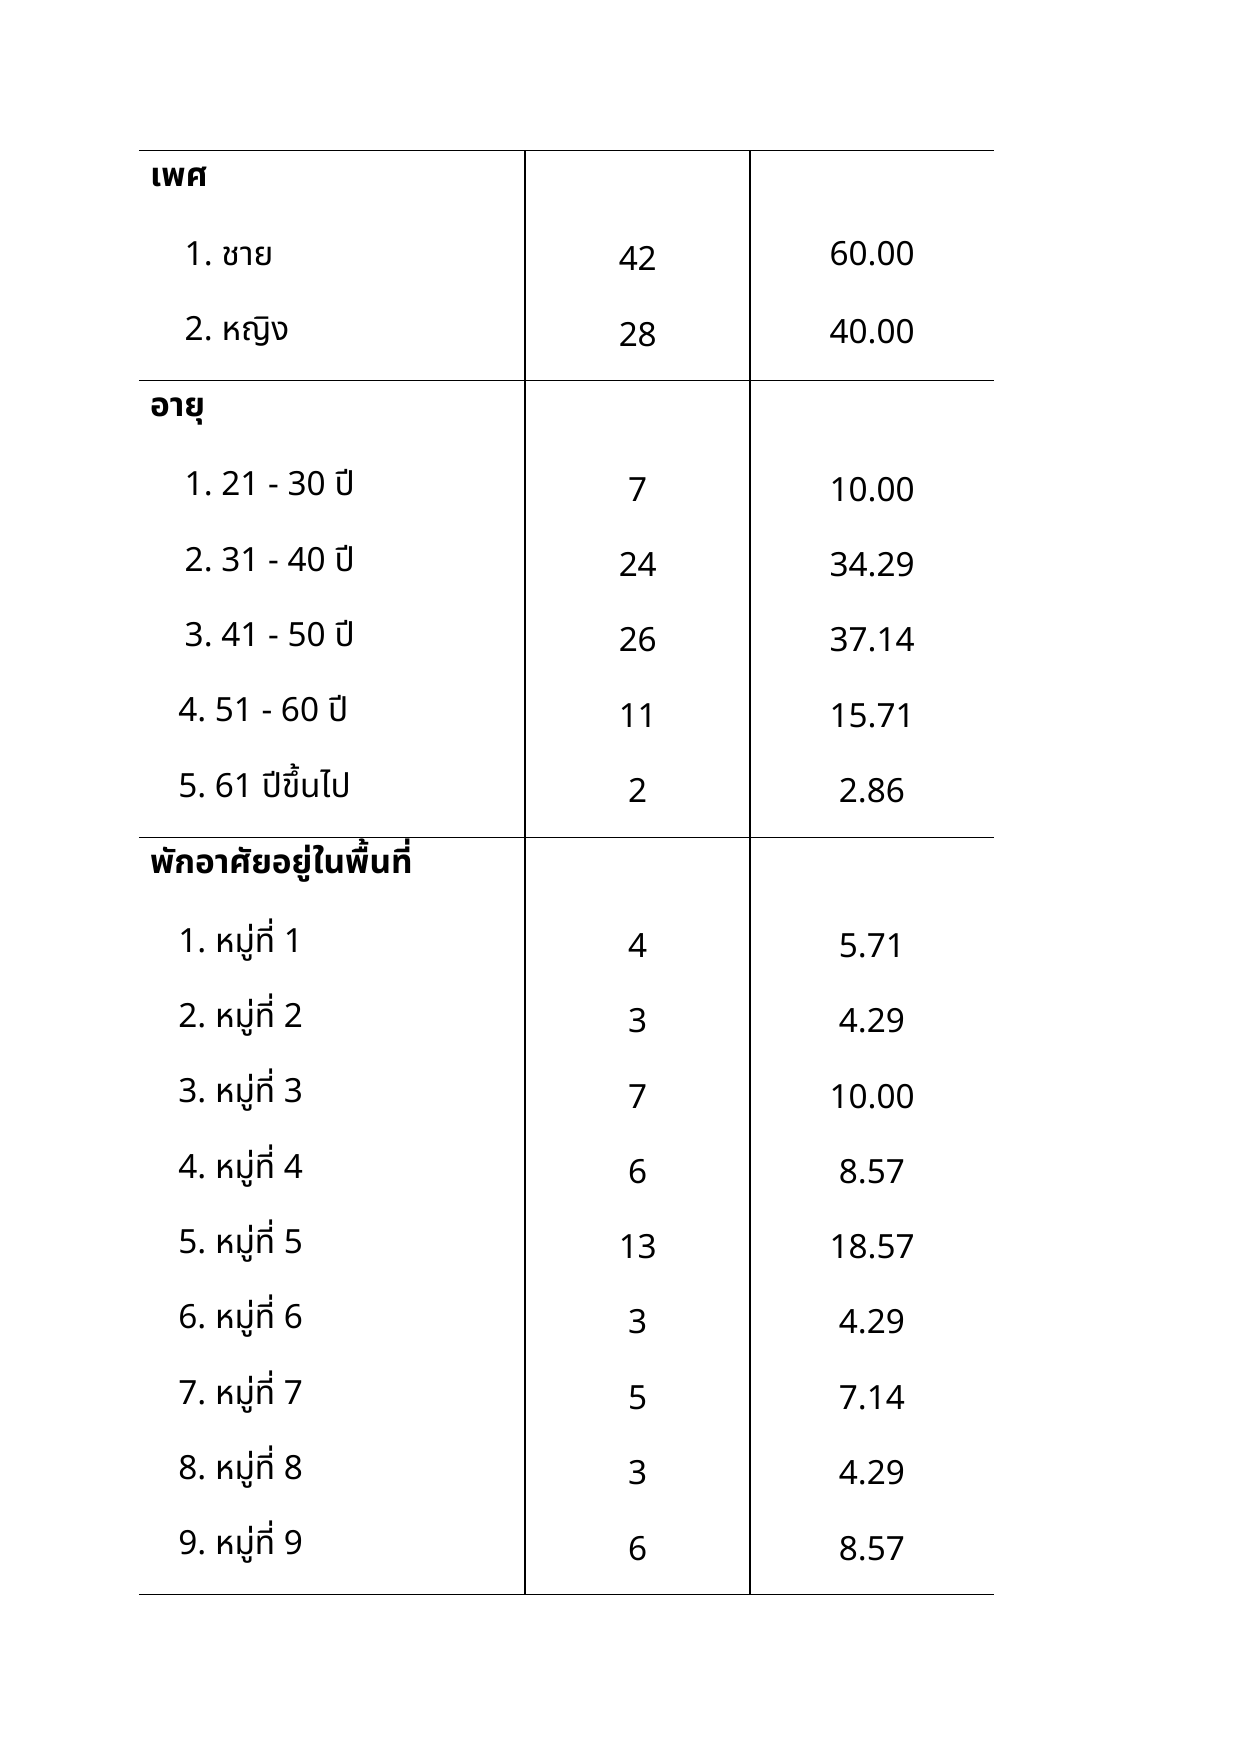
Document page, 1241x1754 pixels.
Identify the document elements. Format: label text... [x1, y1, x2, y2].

table_cell 8.57 [751, 1143, 994, 1218]
table_cell 6 [526, 1143, 749, 1218]
table_cell 34.29 [751, 536, 994, 611]
table_cell 42 [526, 151, 749, 305]
table_cell 5.71 [751, 838, 994, 992]
table_cell 7 [526, 381, 749, 536]
table_cell 24 [526, 536, 749, 611]
table_cell 6. หมู่ที่ 6 [139, 1293, 524, 1368]
table_cell 7 [526, 1067, 749, 1142]
table_cell 7. หมู่ที่ 7 [139, 1369, 524, 1444]
table_cell 8. หมู่ที่ 8 [139, 1444, 524, 1519]
table_cell อายุ 1. 21 - 30 ปี [139, 381, 524, 536]
table_cell 5. 61 ปีขึ้นไป [139, 761, 524, 837]
table_cell 2. 31 - 40 ปี [139, 536, 524, 611]
table_cell 6 [526, 1519, 749, 1594]
table_cell 28 [526, 305, 749, 380]
table_cell 4. หมู่ที่ 4 [139, 1143, 524, 1218]
table_cell 15.71 [751, 686, 994, 761]
table_cell พักอาศัยอยู่ในพื้นที่ 1. หมู่ที่ 1 [139, 838, 524, 992]
table_cell 7.14 [751, 1369, 994, 1444]
table_cell 60.00 [751, 151, 994, 305]
table_cell 11 [526, 686, 749, 761]
table_cell 4. 51 - 60 ปี [139, 686, 524, 761]
table_cell 2. หมู่ที่ 2 [139, 992, 524, 1067]
table_cell 5 [526, 1369, 749, 1444]
table_cell 3 [526, 1444, 749, 1519]
table_cell 3. หมู่ที่ 3 [139, 1067, 524, 1142]
table_cell 2. หญิง [139, 305, 524, 380]
table_cell 10.00 [751, 381, 994, 536]
table_cell 10.00 [751, 1067, 994, 1142]
table_cell 2 [526, 761, 749, 837]
table_cell 2.86 [751, 761, 994, 837]
table_cell 13 [526, 1218, 749, 1293]
table_cell 4.29 [751, 1444, 994, 1519]
table_cell 8.57 [751, 1519, 994, 1594]
table_cell 4.29 [751, 1293, 994, 1368]
table_cell 5. หมู่ที่ 5 [139, 1218, 524, 1293]
table_cell 26 [526, 611, 749, 686]
table_cell 3 [526, 992, 749, 1067]
table_cell 40.00 [751, 305, 994, 380]
table_cell 3. 41 - 50 ปี [139, 611, 524, 686]
table_cell 37.14 [751, 611, 994, 686]
table_cell 3 [526, 1293, 749, 1368]
table_cell 4 [526, 838, 749, 992]
table_cell 9. หมู่ที่ 9 [139, 1519, 524, 1594]
table_cell เพศ 1. ชาย [139, 151, 524, 305]
table_cell 18.57 [751, 1218, 994, 1293]
table_cell 4.29 [751, 992, 994, 1067]
